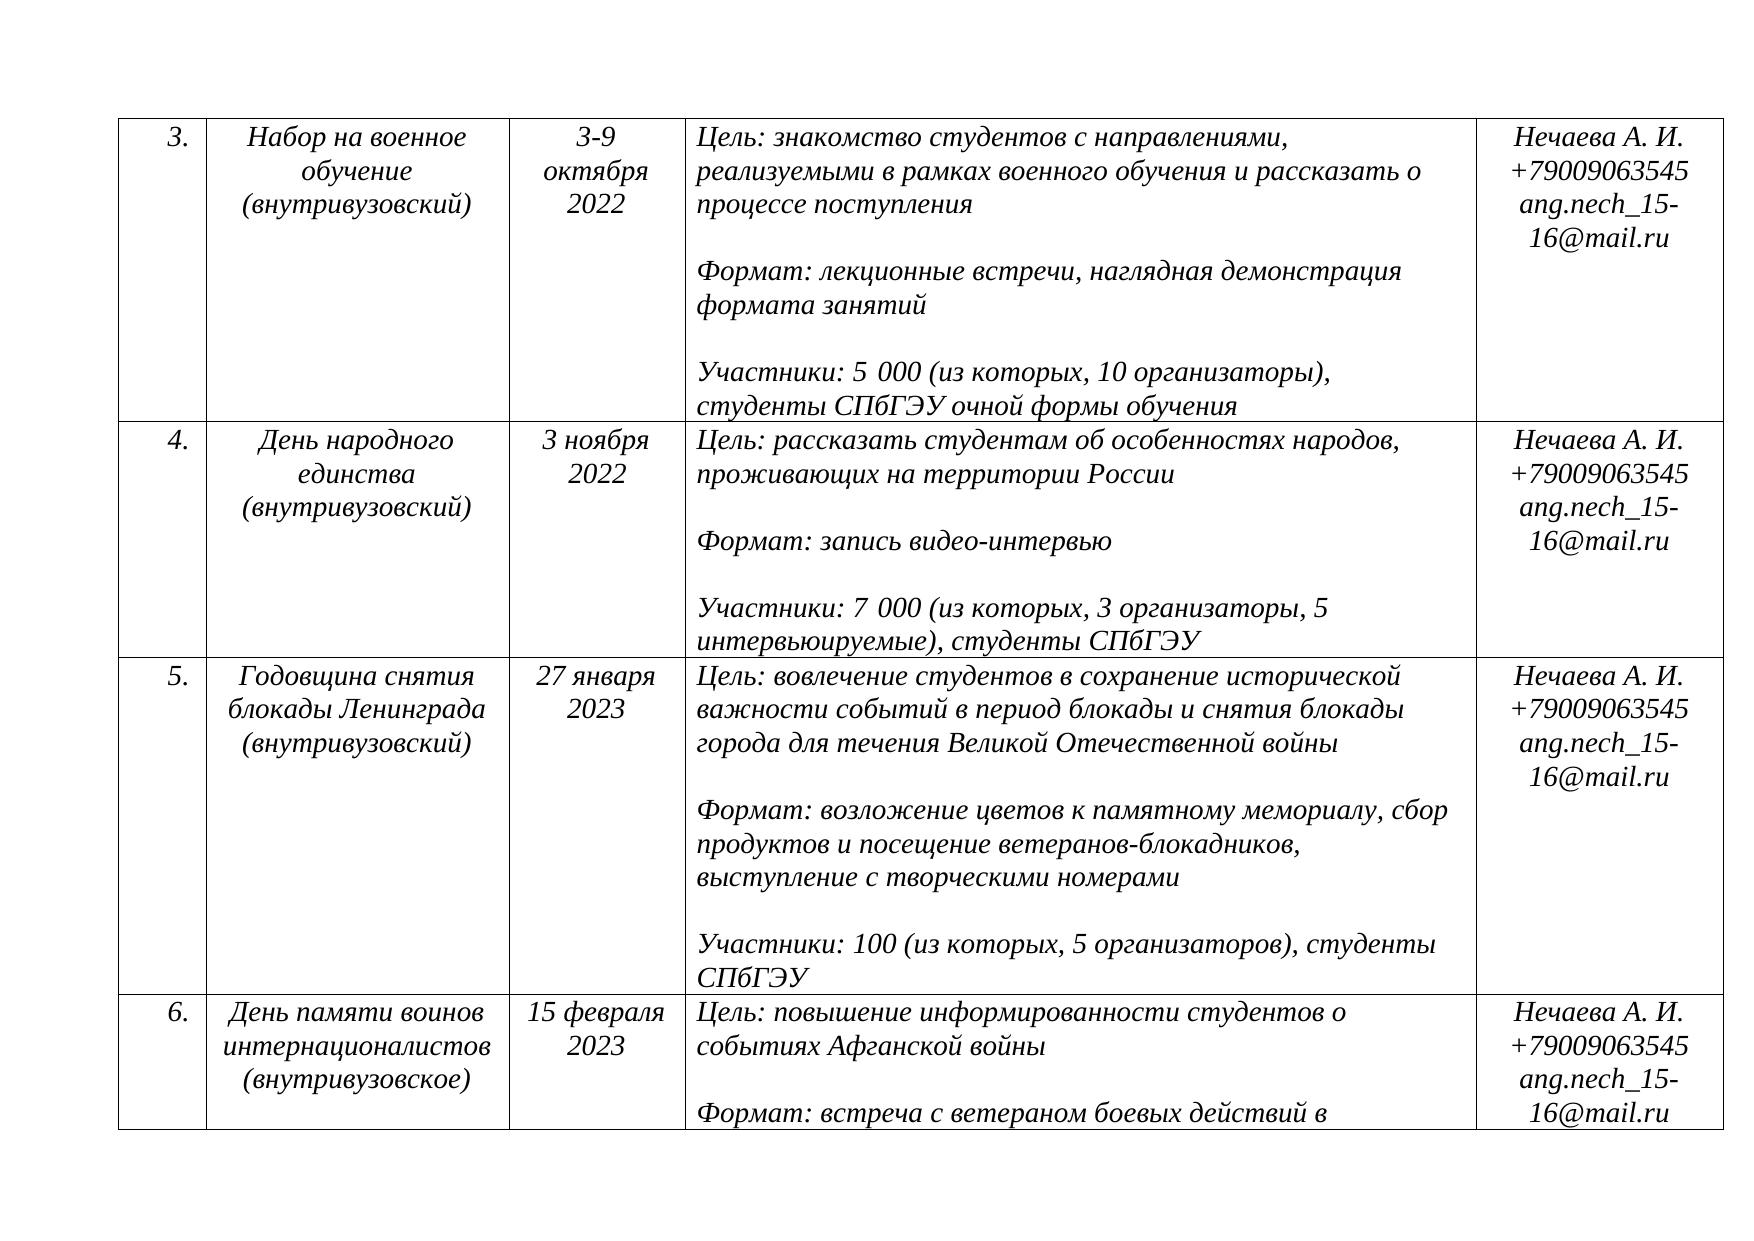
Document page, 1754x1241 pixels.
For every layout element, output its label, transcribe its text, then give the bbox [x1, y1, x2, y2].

table_cell [119, 119, 206, 421]
table_cell 3-9 октября 2022 [510, 119, 685, 421]
table_cell [119, 422, 206, 657]
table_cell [1477, 119, 1723, 421]
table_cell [686, 995, 1476, 1129]
table_cell Цель: вовлечение студентов в сохранение исторической важности событий в период блокады и снятия блокады города для течения Великой Отечественной войны Формат: возложение цветов к памятному мемориалу, сбор продуктов и посещение ветеранов-блокадников, выступление с творческими номерами Участники: 100 (из которых, 5 организаторов), студенты СПбГЭУ [686, 658, 1476, 993]
table_cell Цель: знакомство студентов с направлениями, реализуемыми в рамках военного обучения и рассказать о процессе поступления Формат: лекционные встречи, наглядная демонстрация формата занятий Участники: 5 000 (из которых, 10 организаторы), студенты СПбГЭУ очной формы обучения [686, 119, 1476, 421]
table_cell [207, 995, 509, 1129]
table_cell [119, 658, 206, 993]
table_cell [1477, 995, 1723, 1129]
table_cell 3 ноября 2022 [510, 422, 685, 657]
table_cell Набор на военное обучение (внутривузовский) [207, 119, 509, 421]
table_cell Цель: рассказать студентам об особенностях народов, проживающих на территории России Формат: запись видео-интервью Участники: 7 000 (из которых, 3 организаторы, 5 интервьюируемые), студенты СПбГЭУ [686, 422, 1476, 657]
table_cell Годовщина снятия блокады Ленинграда (внутривузовский) [207, 658, 509, 993]
table_cell Нечаева А. И. +79009063545 ang.nech_15-16@mail.ru [1477, 658, 1723, 993]
table_cell 15 февраля 2023 [510, 995, 685, 1129]
table_cell Нечаева А. И. +79009063545 ang.nech_15-16@mail.ru [1477, 422, 1723, 657]
table_cell [119, 995, 206, 1129]
table_cell 27 января 2023 [510, 658, 685, 993]
table_cell День народного единства (внутривузовский) [207, 422, 509, 657]
